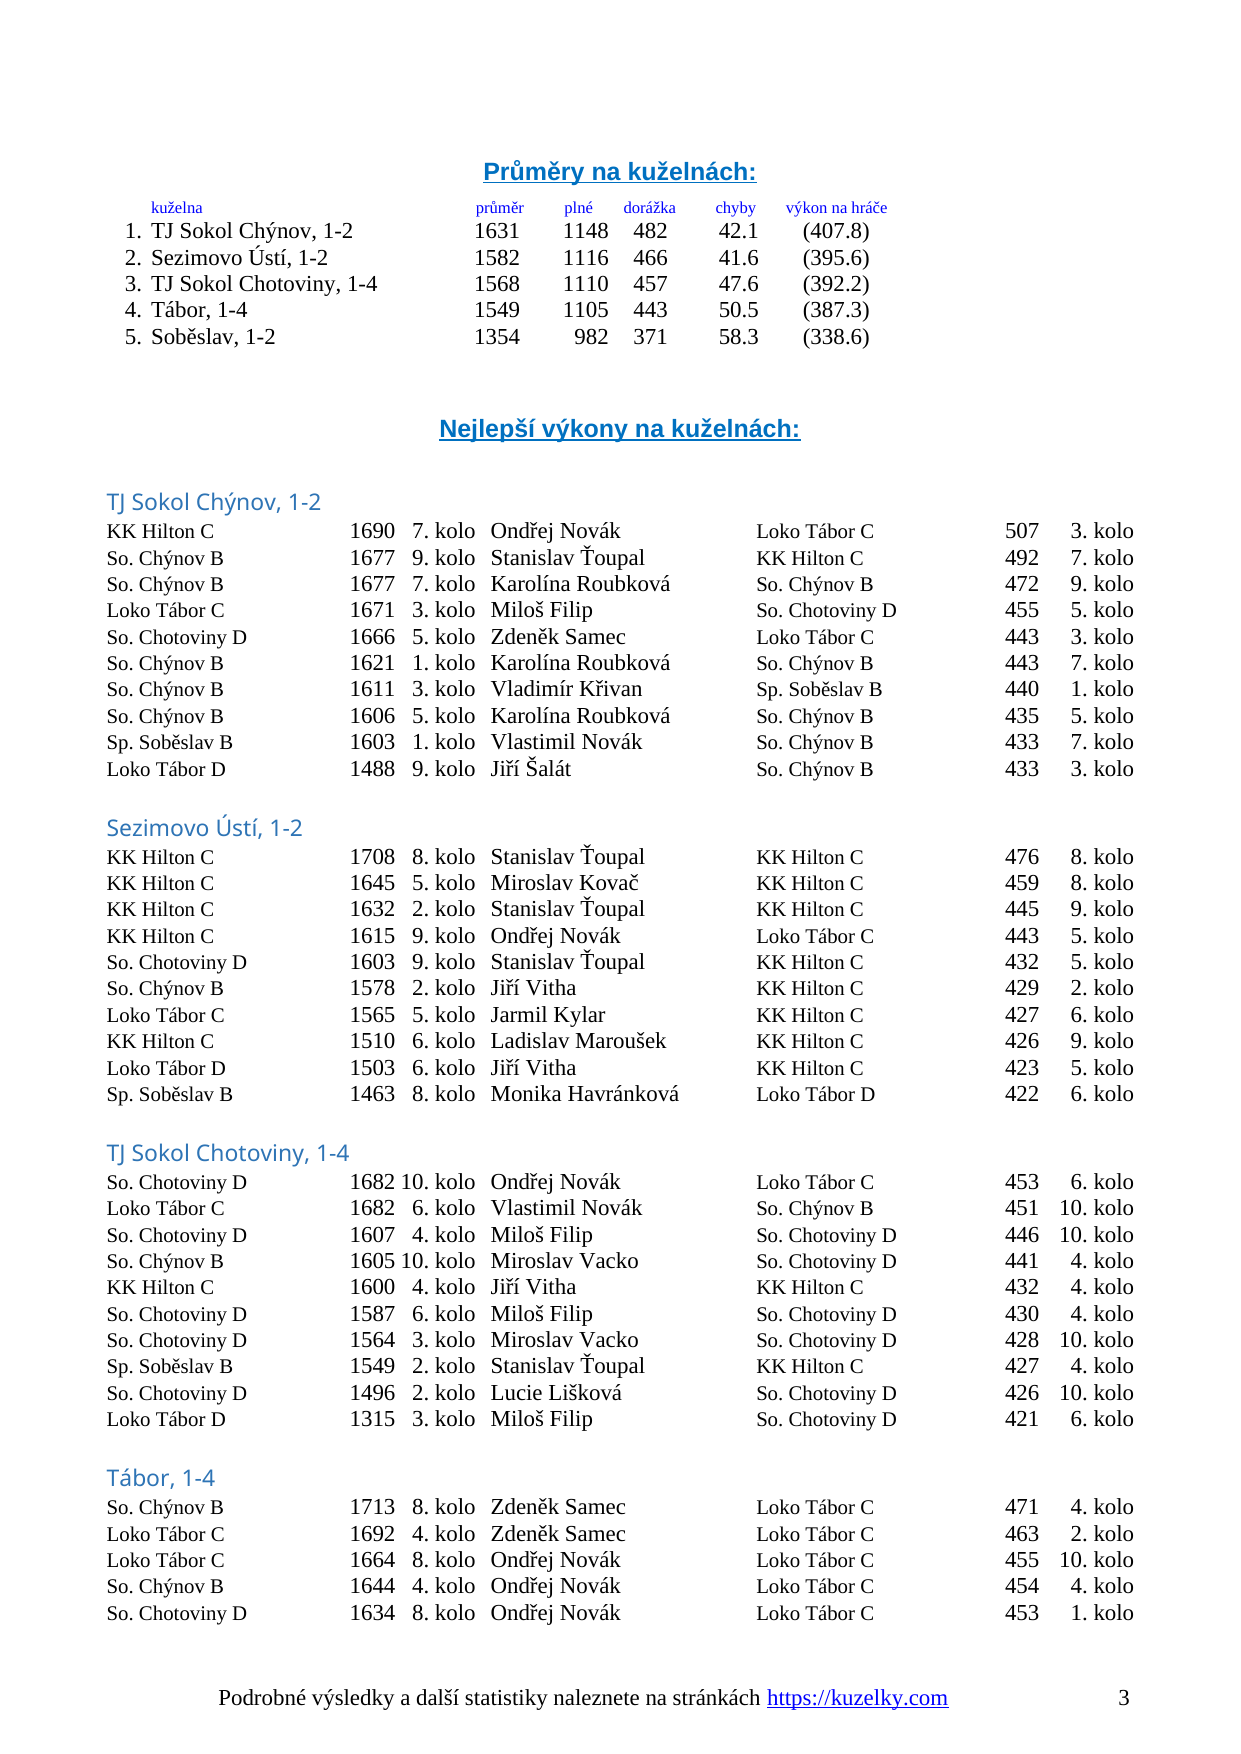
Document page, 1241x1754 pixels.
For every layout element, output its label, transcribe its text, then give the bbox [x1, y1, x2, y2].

text 2. Sezimovo Ústí, 1-2 1582 1116 466 41.6 (395.6) [106, 244, 1134, 270]
text So. Chotoviny D 1634 8. kolo Ondřej Novák Loko Tábor C 453 1. kolo [106, 1599, 1134, 1625]
text So. Chýnov B 1605 10. kolo Miroslav Vacko So. Chotoviny D 441 4. kolo [106, 1247, 1134, 1273]
text Loko Tábor D 1503 6. kolo Jiří Vitha KK Hilton C 423 5. kolo [106, 1053, 1134, 1080]
text KK Hilton C 1615 9. kolo Ondřej Novák Loko Tábor C 443 5. kolo [106, 922, 1134, 948]
text Loko Tábor C 1671 3. kolo Miloš Filip So. Chotoviny D 455 5. kolo [106, 596, 1134, 623]
subtitle TJ Sokol Chotoviny, 1-4 [106, 1137, 1134, 1168]
text Loko Tábor C 1692 4. kolo Zdeněk Samec Loko Tábor C 463 2. kolo [106, 1520, 1134, 1546]
text KK Hilton C 1632 2. kolo Stanislav Ťoupal KK Hilton C 445 9. kolo [106, 895, 1134, 922]
text Loko Tábor C 1565 5. kolo Jarmil Kylar KK Hilton C 427 6. kolo [106, 1001, 1134, 1027]
text So. Chotoviny D 1603 9. kolo Stanislav Ťoupal KK Hilton C 432 5. kolo [106, 948, 1134, 974]
text So. Chotoviny D 1496 2. kolo Lucie Lišková So. Chotoviny D 426 10. kolo [106, 1379, 1134, 1405]
text Sp. Soběslav B 1549 2. kolo Stanislav Ťoupal KK Hilton C 427 4. kolo [106, 1352, 1134, 1379]
text Sp. Soběslav B 1603 1. kolo Vlastimil Novák So. Chýnov B 433 7. kolo [106, 728, 1134, 754]
text Sp. Soběslav B 1463 8. kolo Monika Havránková Loko Tábor D 422 6. kolo [106, 1080, 1134, 1106]
text So. Chotoviny D 1682 10. kolo Ondřej Novák Loko Tábor C 453 6. kolo [106, 1168, 1134, 1194]
subtitle TJ Sokol Chýnov, 1-2 [106, 486, 1134, 517]
text Loko Tábor C 1682 6. kolo Vlastimil Novák So. Chýnov B 451 10. kolo [106, 1194, 1134, 1221]
text So. Chýnov B 1713 8. kolo Zdeněk Samec Loko Tábor C 471 4. kolo [106, 1493, 1134, 1520]
subtitle Tábor, 1-4 [106, 1462, 1134, 1493]
text Loko Tábor D 1315 3. kolo Miloš Filip So. Chotoviny D 421 6. kolo [106, 1405, 1134, 1432]
text 4. Tábor, 1-4 1549 1105 443 50.5 (387.3) [106, 296, 1134, 323]
text Loko Tábor C 1664 8. kolo Ondřej Novák Loko Tábor C 455 10. kolo [106, 1546, 1134, 1572]
text KK Hilton C 1510 6. kolo Ladislav Maroušek KK Hilton C 426 9. kolo [106, 1027, 1134, 1053]
text So. Chotoviny D 1587 6. kolo Miloš Filip So. Chotoviny D 430 4. kolo [106, 1300, 1134, 1326]
text So. Chýnov B 1611 3. kolo Vladimír Křivan Sp. Soběslav B 440 1. kolo [106, 676, 1134, 702]
text So. Chotoviny D 1564 3. kolo Miroslav Vacko So. Chotoviny D 428 10. kolo [106, 1326, 1134, 1352]
text KK Hilton C 1708 8. kolo Stanislav Ťoupal KK Hilton C 476 8. kolo [106, 843, 1134, 869]
text So. Chotoviny D 1607 4. kolo Miloš Filip So. Chotoviny D 446 10. kolo [106, 1221, 1134, 1247]
text KK Hilton C 1645 5. kolo Miroslav Kovač KK Hilton C 459 8. kolo [106, 869, 1134, 895]
text So. Chýnov B 1621 1. kolo Karolína Roubková So. Chýnov B 443 7. kolo [106, 649, 1134, 676]
text So. Chýnov B 1644 4. kolo Ondřej Novák Loko Tábor C 454 4. kolo [106, 1572, 1134, 1599]
text Průměry na kuželnách: [94, 157, 1145, 186]
text So. Chýnov B 1677 7. kolo Karolína Roubková So. Chýnov B 472 9. kolo [106, 570, 1134, 596]
text So. Chýnov B 1606 5. kolo Karolína Roubková So. Chýnov B 435 5. kolo [106, 702, 1134, 728]
text KK Hilton C 1600 4. kolo Jiří Vitha KK Hilton C 432 4. kolo [106, 1273, 1134, 1300]
subtitle Sezimovo Ústí, 1-2 [106, 811, 1134, 843]
text Nejlepší výkony na kuželnách: [94, 414, 1145, 443]
text KK Hilton C 1690 7. kolo Ondřej Novák Loko Tábor C 507 3. kolo [106, 517, 1134, 544]
text So. Chýnov B 1677 9. kolo Stanislav Ťoupal KK Hilton C 492 7. kolo [106, 544, 1134, 570]
text 3. TJ Sokol Chotoviny, 1-4 1568 1110 457 47.6 (392.2) [106, 270, 1134, 296]
text kuželna průměr plné dorážka chyby výkon na hráče [106, 198, 1134, 217]
text So. Chýnov B 1578 2. kolo Jiří Vitha KK Hilton C 429 2. kolo [106, 974, 1134, 1001]
text 5. Soběslav, 1-2 1354 982 371 58.3 (338.6) [106, 323, 1134, 349]
text So. Chotoviny D 1666 5. kolo Zdeněk Samec Loko Tábor C 443 3. kolo [106, 623, 1134, 649]
text 1. TJ Sokol Chýnov, 1-2 1631 1148 482 42.1 (407.8) [106, 217, 1134, 244]
text Loko Tábor D 1488 9. kolo Jiří Šalát So. Chýnov B 433 3. kolo [106, 754, 1134, 781]
